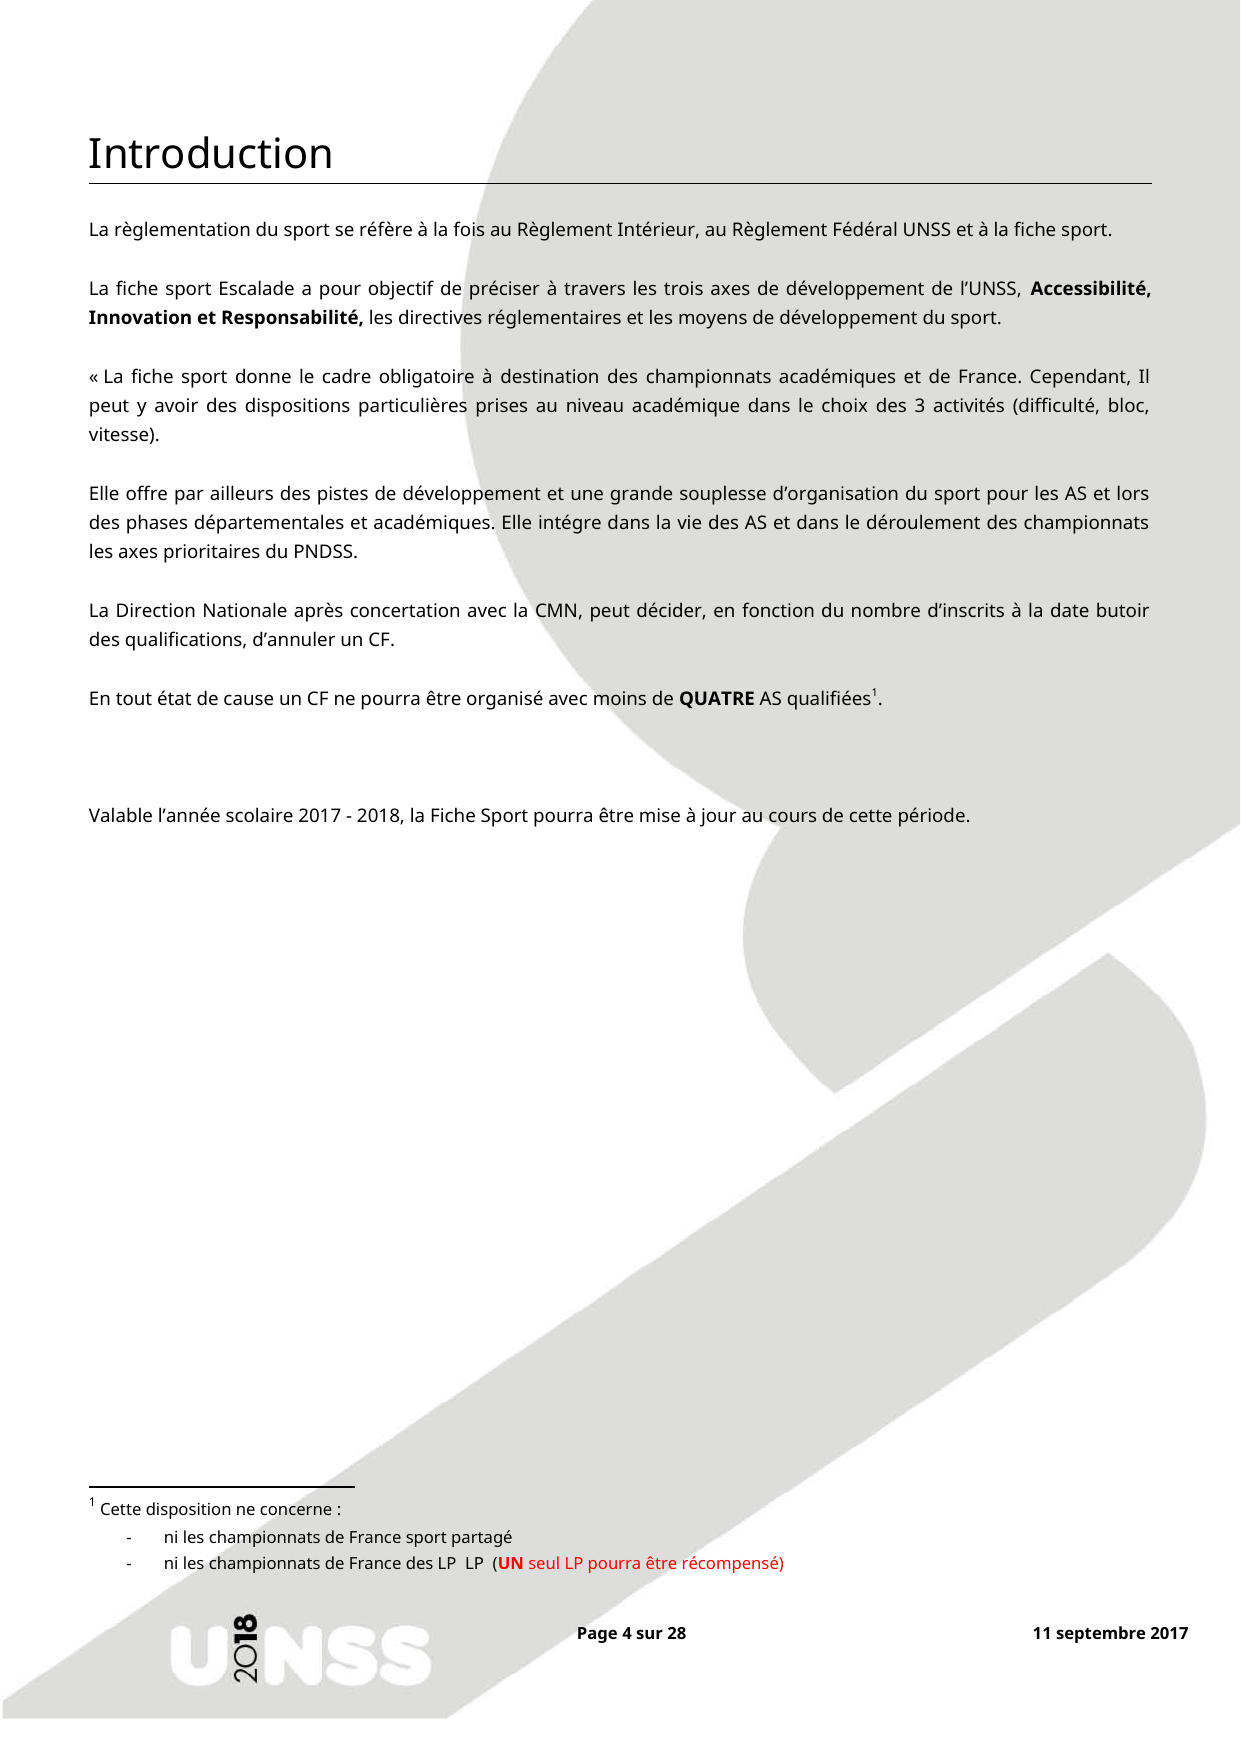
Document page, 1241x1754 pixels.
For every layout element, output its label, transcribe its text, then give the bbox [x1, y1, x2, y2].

picture [2, 0, 1241, 1719]
text Valable l’année scolaire 2017 - 2018, la Fiche Sport pourra être mise à jour au cours de cette période. [89, 802, 1152, 827]
text « La fiche sport donne le cadre obligatoire à destination des championnats académiques et de France. Cependant, Il peut y avoir des dispositions particulières prises au niveau académique dans le choix des 3 activités (difficulté, bloc, vitesse). [89, 363, 1152, 447]
text La Direction Nationale après concertation avec la CMN, peut décider, en fonction du nombre d’inscrits à la date butoir des qualifications, d’annuler un CF. [89, 597, 1152, 652]
text En tout état de cause un CF ne pourra être organisé avec moins de QUATRE AS qualifiées. [89, 685, 1152, 710]
text La fiche sport Escalade a pour objectif de préciser à travers les trois axes de développement de l’UNSS, Accessibilité, Innovation et Responsabilité, les directives réglementaires et les moyens de développement du sport. [89, 275, 1152, 330]
text Elle offre par ailleurs des pistes de développement et une grande souplesse d’organisation du sport pour les AS et lors des phases départementales et académiques. Elle intégre dans la vie des AS et dans le déroulement des championnats les axes prioritaires du PNDSS. [89, 480, 1152, 564]
text La règlementation du sport se réfère à la fois au Règlement Intérieur, au Règlement Fédéral UNSS et à la fiche sport. [89, 217, 1152, 242]
text Introduction [89, 124, 1152, 183]
